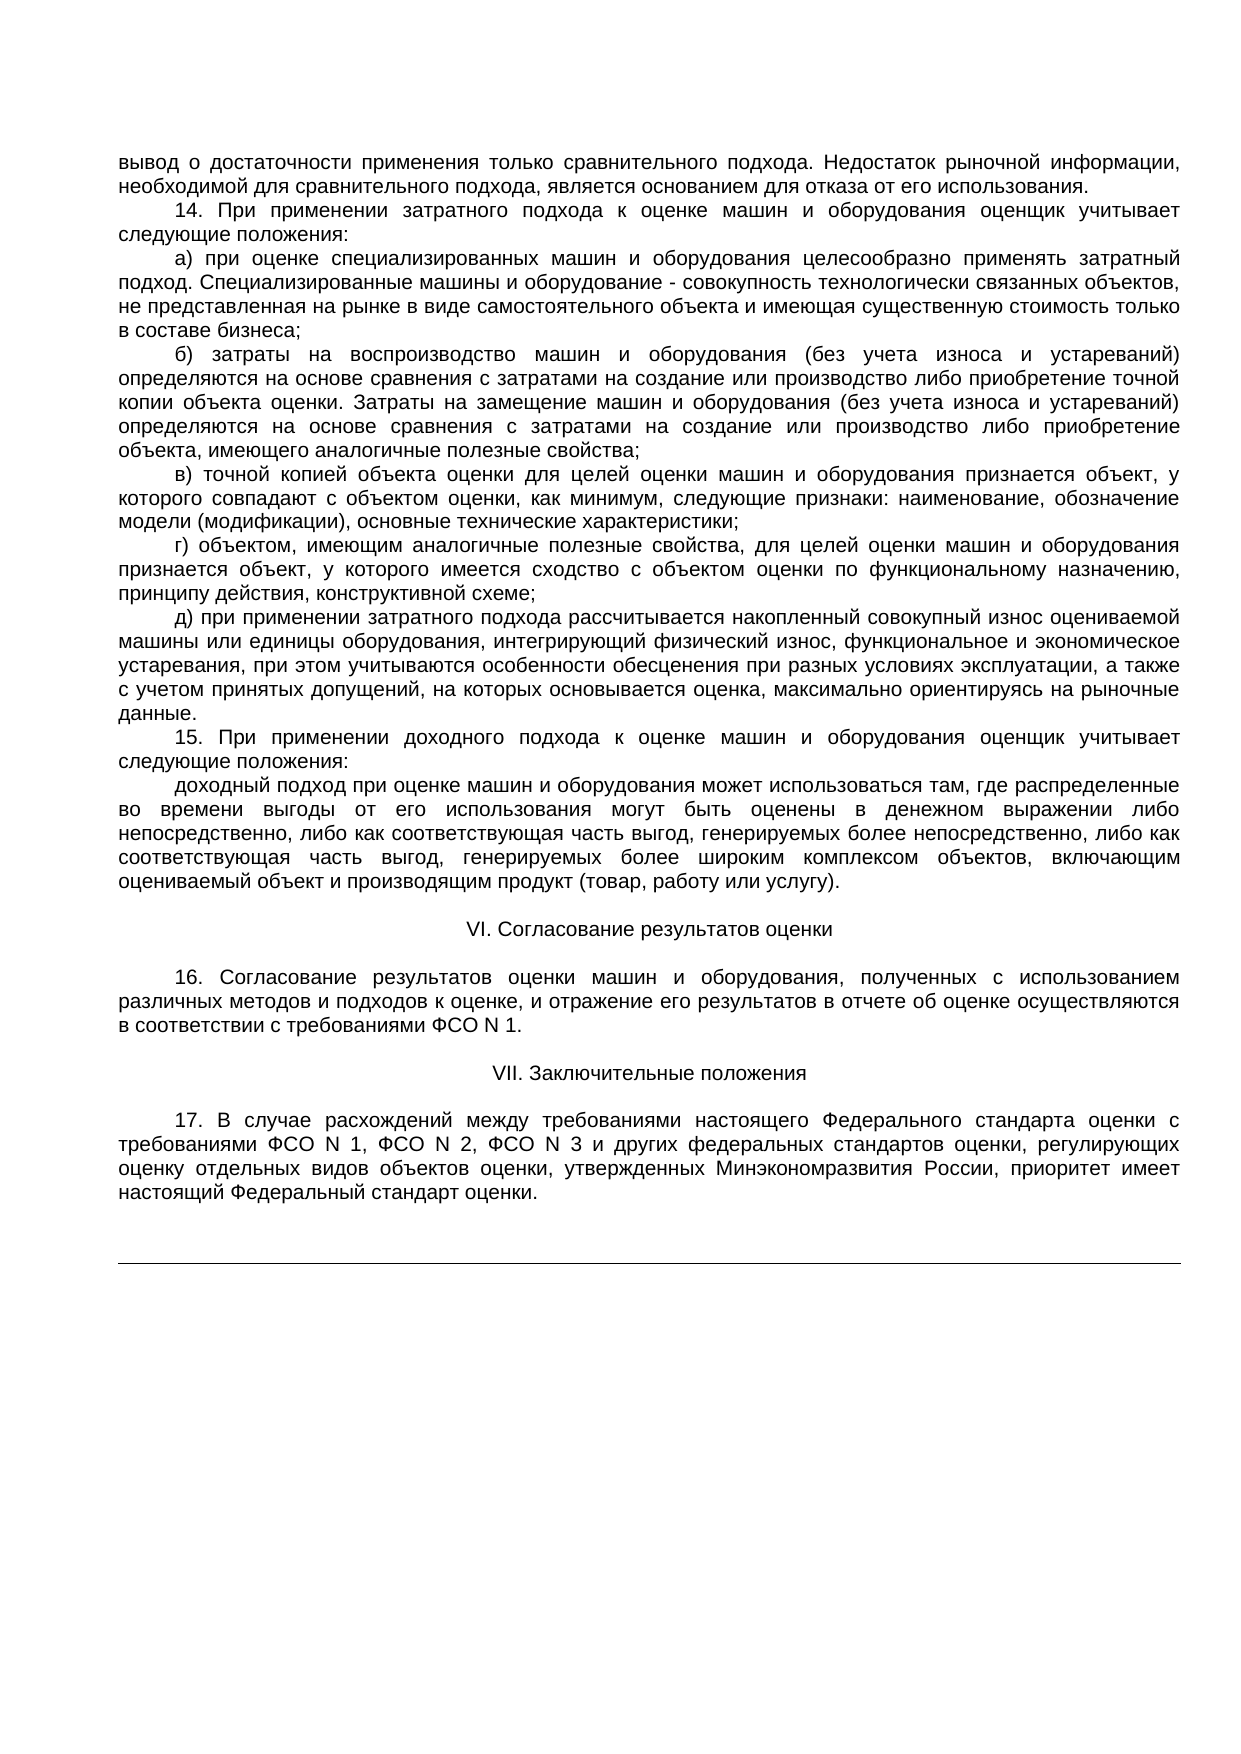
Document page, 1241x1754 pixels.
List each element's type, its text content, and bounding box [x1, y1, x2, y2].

text а) при оценке специализированных машин и оборудования целесообразно применять затратный подход. Специализированные машины и оборудование - совокупность технологически связанных объектов, не представленная на рынке в виде самостоятельного объекта и имеющая существенную стоимость только в составе бизнеса; [118, 246, 1181, 342]
text доходный подход при оценке машин и оборудования может использоваться там, где распределенные во времени выгоды от его использования могут быть оценены в денежном выражении либо непосредственно, либо как соответствующая часть выгод, генерируемых более непосредственно, либо как соответствующая часть выгод, генерируемых более широким комплексом объектов, включающим оцениваемый объект и производящим продукт (товар, работу или услугу). [118, 773, 1181, 893]
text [118, 150, 1181, 198]
text 17. В случае расхождений между требованиями настоящего Федерального стандарта оценки с требованиями ФСО N 1, ФСО N 2, ФСО N 3 и других федеральных стандартов оценки, регулирующих оценку отдельных видов объектов оценки, утвержденных Минэкономразвития России, приоритет имеет настоящий Федеральный стандарт оценки. [118, 1108, 1181, 1204]
text VII. Заключительные положения [118, 1060, 1181, 1084]
text 15. При применении доходного подхода к оценке машин и оборудования оценщик учитывает следующие положения: [118, 725, 1181, 773]
text 16. Согласование результатов оценки машин и оборудования, полученных с использованием различных методов и подходов к оценке, и отражение его результатов в отчете об оценке осуществляются в соответствии с требованиями ФСО N 1. [118, 964, 1181, 1036]
text г) объектом, имеющим аналогичные полезные свойства, для целей оценки машин и оборудования признается объект, у которого имеется сходство с объектом оценки по функциональному назначению, принципу действия, конструктивной схеме; [118, 533, 1181, 605]
text VI. Согласование результатов оценки [118, 917, 1181, 941]
text д) при применении затратного подхода рассчитывается накопленный совокупный износ оцениваемой машины или единицы оборудования, интегрирующий физический износ, функциональное и экономическое устаревания, при этом учитываются особенности обесценения при разных условиях эксплуатации, а также с учетом принятых допущений, на которых основывается оценка, максимально ориентируясь на рыночные данные. [118, 605, 1181, 725]
text б) затраты на воспроизводство машин и оборудования (без учета износа и устареваний) определяются на основе сравнения с затратами на создание или производство либо приобретение точной копии объекта оценки. Затраты на замещение машин и оборудования (без учета износа и устареваний) определяются на основе сравнения с затратами на создание или производство либо приобретение объекта, имеющего аналогичные полезные свойства; [118, 342, 1181, 461]
text в) точной копией объекта оценки для целей оценки машин и оборудования признается объект, у которого совпадают с объектом оценки, как минимум, следующие признаки: наименование, обозначение модели (модификации), основные технические характеристики; [118, 461, 1181, 533]
text 14. При применении затратного подхода к оценке машин и оборудования оценщик учитывает следующие положения: [118, 198, 1181, 246]
